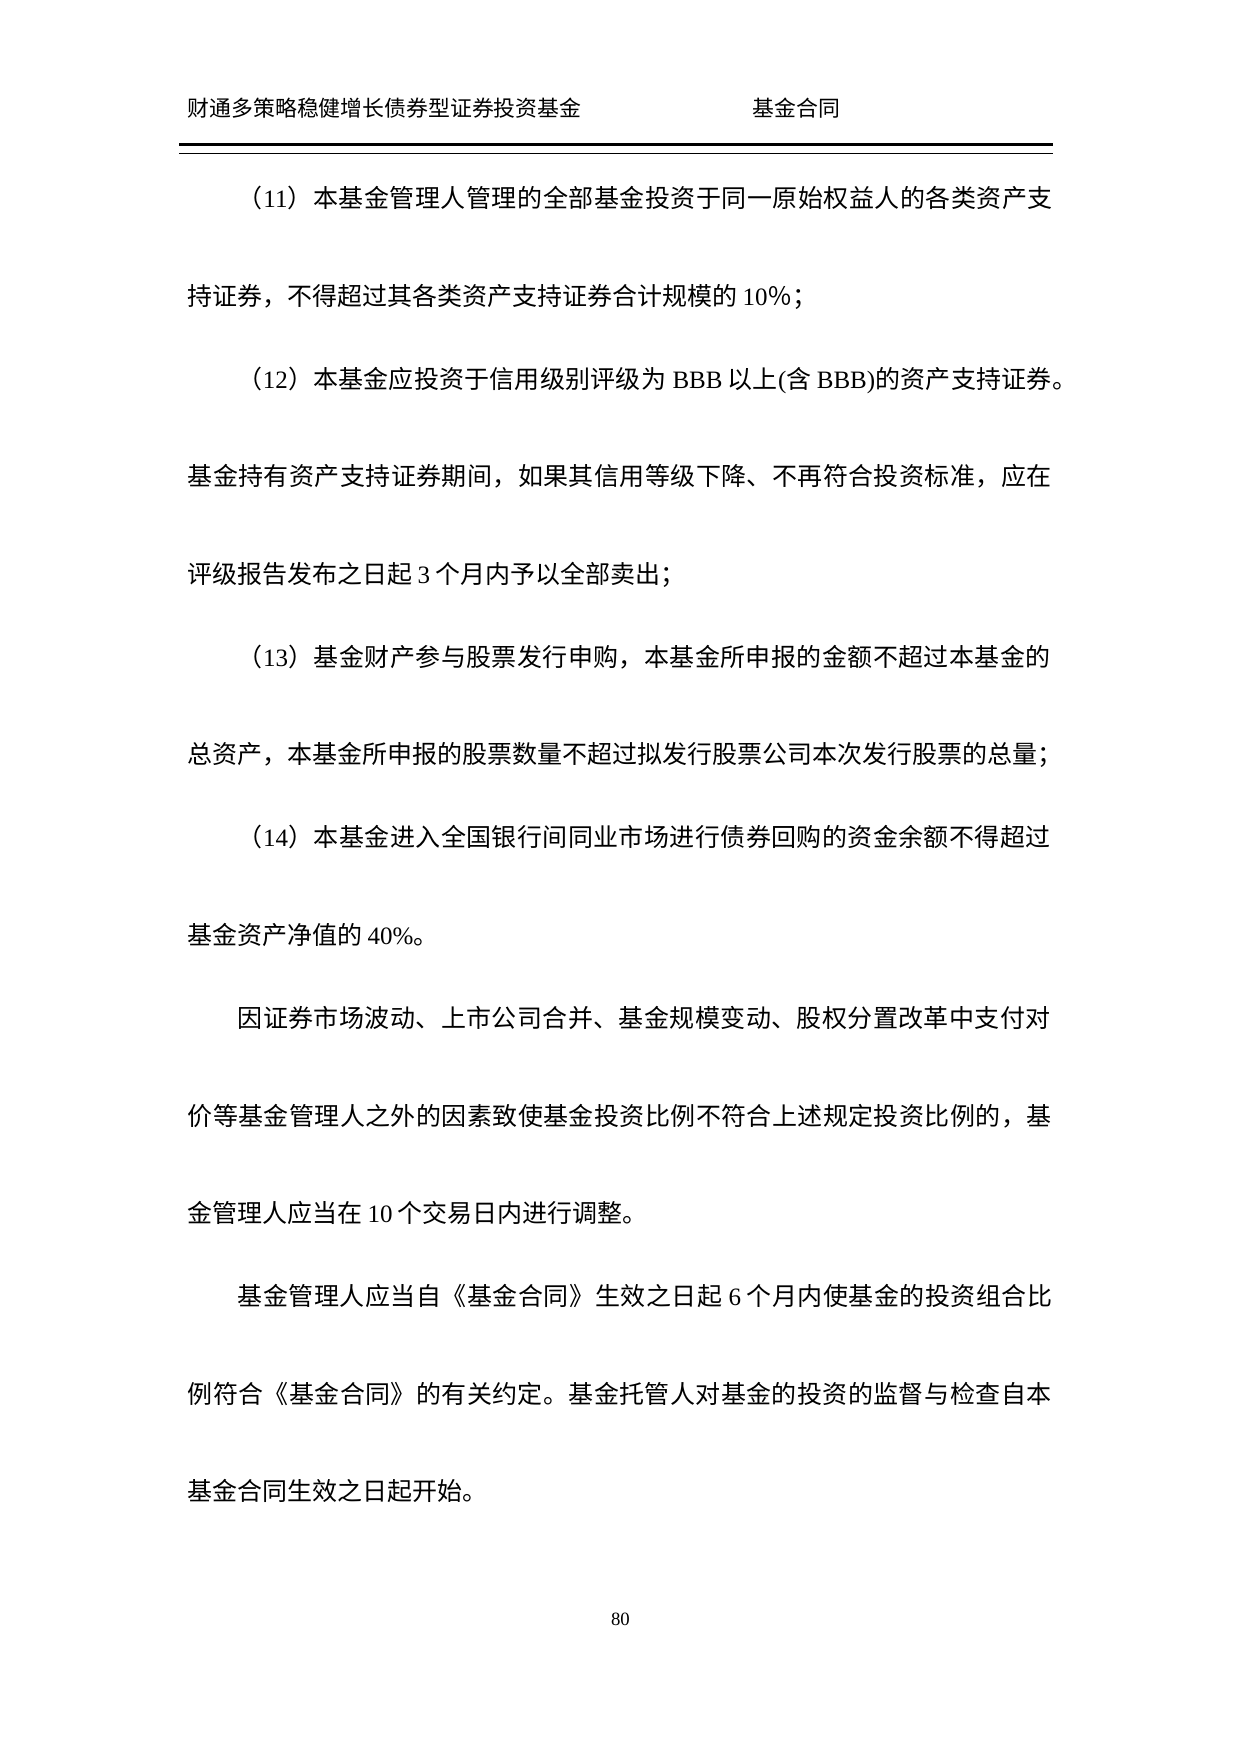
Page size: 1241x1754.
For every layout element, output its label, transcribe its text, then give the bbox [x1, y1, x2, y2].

text 因证券市场波动、上市公司合并、基金规模变动、股权分置改革中支付对价等基金管理人之外的因素致使基金投资比例不符合上述规定投资比例的，基金管理人应当在10个交易日内进行调整。 [187, 984, 1053, 1244]
text （14）本基金进入全国银行间同业市场进行债券回购的资金余额不得超过基金资产净值的40%。 [187, 803, 1053, 966]
text 基金管理人应当自《基金合同》生效之日起6个月内使基金的投资组合比例符合《基金合同》的有关约定。基金托管人对基金的投资的监督与检查自本基金合同生效之日起开始。 [187, 1262, 1053, 1522]
text （11）本基金管理人管理的全部基金投资于同一原始权益人的各类资产支持证券，不得超过其各类资产支持证券合计规模的10％； [187, 164, 1053, 327]
text （13）基金财产参与股票发行申购，本基金所申报的金额不超过本基金的总资产，本基金所申报的股票数量不超过拟发行股票公司本次发行股票的总量； [187, 623, 1053, 785]
text （12）本基金应投资于信用级别评级为BBB以上(含BBB)的资产支持证券。基金持有资产支持证券期间，如果其信用等级下降、不再符合投资标准，应在评级报告发布之日起3个月内予以全部卖出； [187, 345, 1053, 605]
